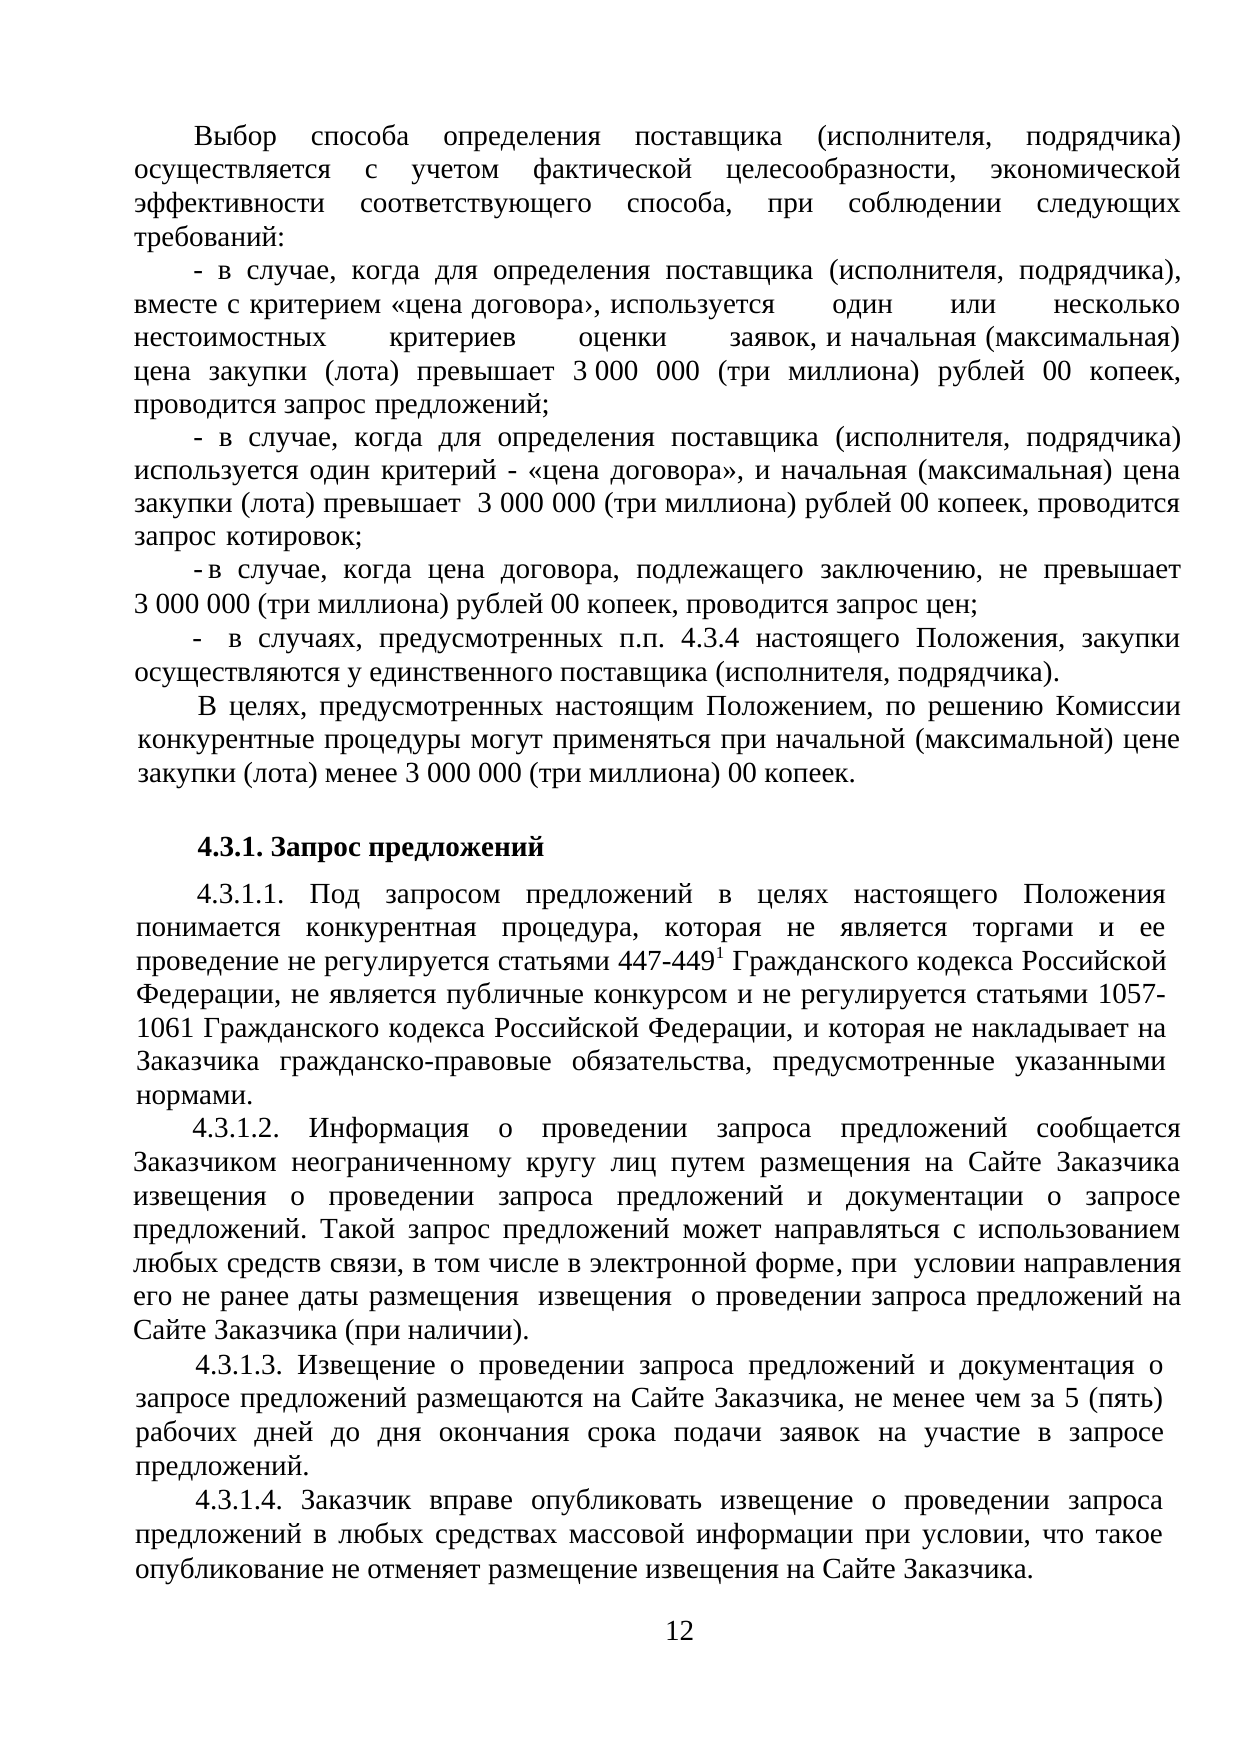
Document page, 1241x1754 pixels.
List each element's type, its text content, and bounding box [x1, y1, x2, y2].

list в случае, когда для определения поставщика (исполнителя, подрядчика), вместе с критерием «цена договора›, используется один или несколько нестоимостных критериев оценки заявок, и начальная (максимальная) цена закупки (лота) превышает 3 000 000 (три миллиона) рублей 00 копеек, проводится запрос предложений; [134, 252, 1181, 420]
text 4.3.1.1. Под запросом предложений в целях настоящего Положения понимается конкурентная процедура, которая не является торгами и ее проведение не регулируется статьями 447-4491 Гражданского кодекса Российской Федерации, не является публичные конкурсом и не регулируется статьями 1057-1061 Гражданского кодекса Российской Федерации, и которая не накладывает на Заказчика гражданско-правовые обязательства, предусмотренные указанными нормами. [136, 876, 1167, 1111]
list в случае, когда цена договора, подлежащего заключению, не превышает 3 000 000 (три миллиона) рублей 00 копеек, проводится запрос цен; [133, 552, 1181, 619]
text 4.3.1.2. Информация о проведении запроса предложений сообщается Заказчиком неограниченному кругу лиц путем размещения на Сайте Заказчика извещения о проведении запроса предложений и документации о запросе предложений. Такой запрос предложений может направляться с использованием любых средств связи, в том числе в электронной форме, при условии направления его не ранее даты размещения извещения о проведении запроса предложений на Сайте Заказчика (при наличии). [133, 1111, 1181, 1345]
text 4.3.1.3. Извещение о проведении запроса предложений и документация о запросе предложений размещаются на Сайте Заказчика, не менее чем за 5 (пять) рабочих дней до дня окончания срока подачи заявок на участие в запросе предложений. [135, 1347, 1164, 1481]
list в случае, когда для определения поставщика (исполнителя, подрядчика) используется один критерий - «цена договора», и начальная (максимальная) цена закупки (лота) превышает 3 000 000 (три миллиона) рублей 00 копеек, проводится запрос котировок; [134, 420, 1181, 552]
text 4.3.1. Запрос предложений [197, 829, 1181, 862]
list в случаях, предусмотренных п.п. 4.3.4 настоящего Положения, закупки осуществляются у единственного поставщика (исполнителя, подрядчика). [134, 621, 1181, 688]
text Выбор способа определения поставщика (исполнителя, подрядчика) осуществляется с учетом фактической целесообразности, экономической эффективности соответствующего способа, при соблюдении следующих требований: [134, 118, 1181, 252]
text В целях, предусмотренных настоящим Положением, по решению Комиссии конкурентные процедуры могут применяться при начальной (максимальной) цене закупки (лота) менее 3 000 000 (три миллиона) 00 копеек. [137, 688, 1181, 788]
text 4.3.1.4. Заказчик вправе опубликовать извещение о проведении запроса предложений в любых средствах массовой информации при условии, что такое опубликование не отменяет размещение извещения на Сайте Заказчика. [135, 1482, 1164, 1584]
